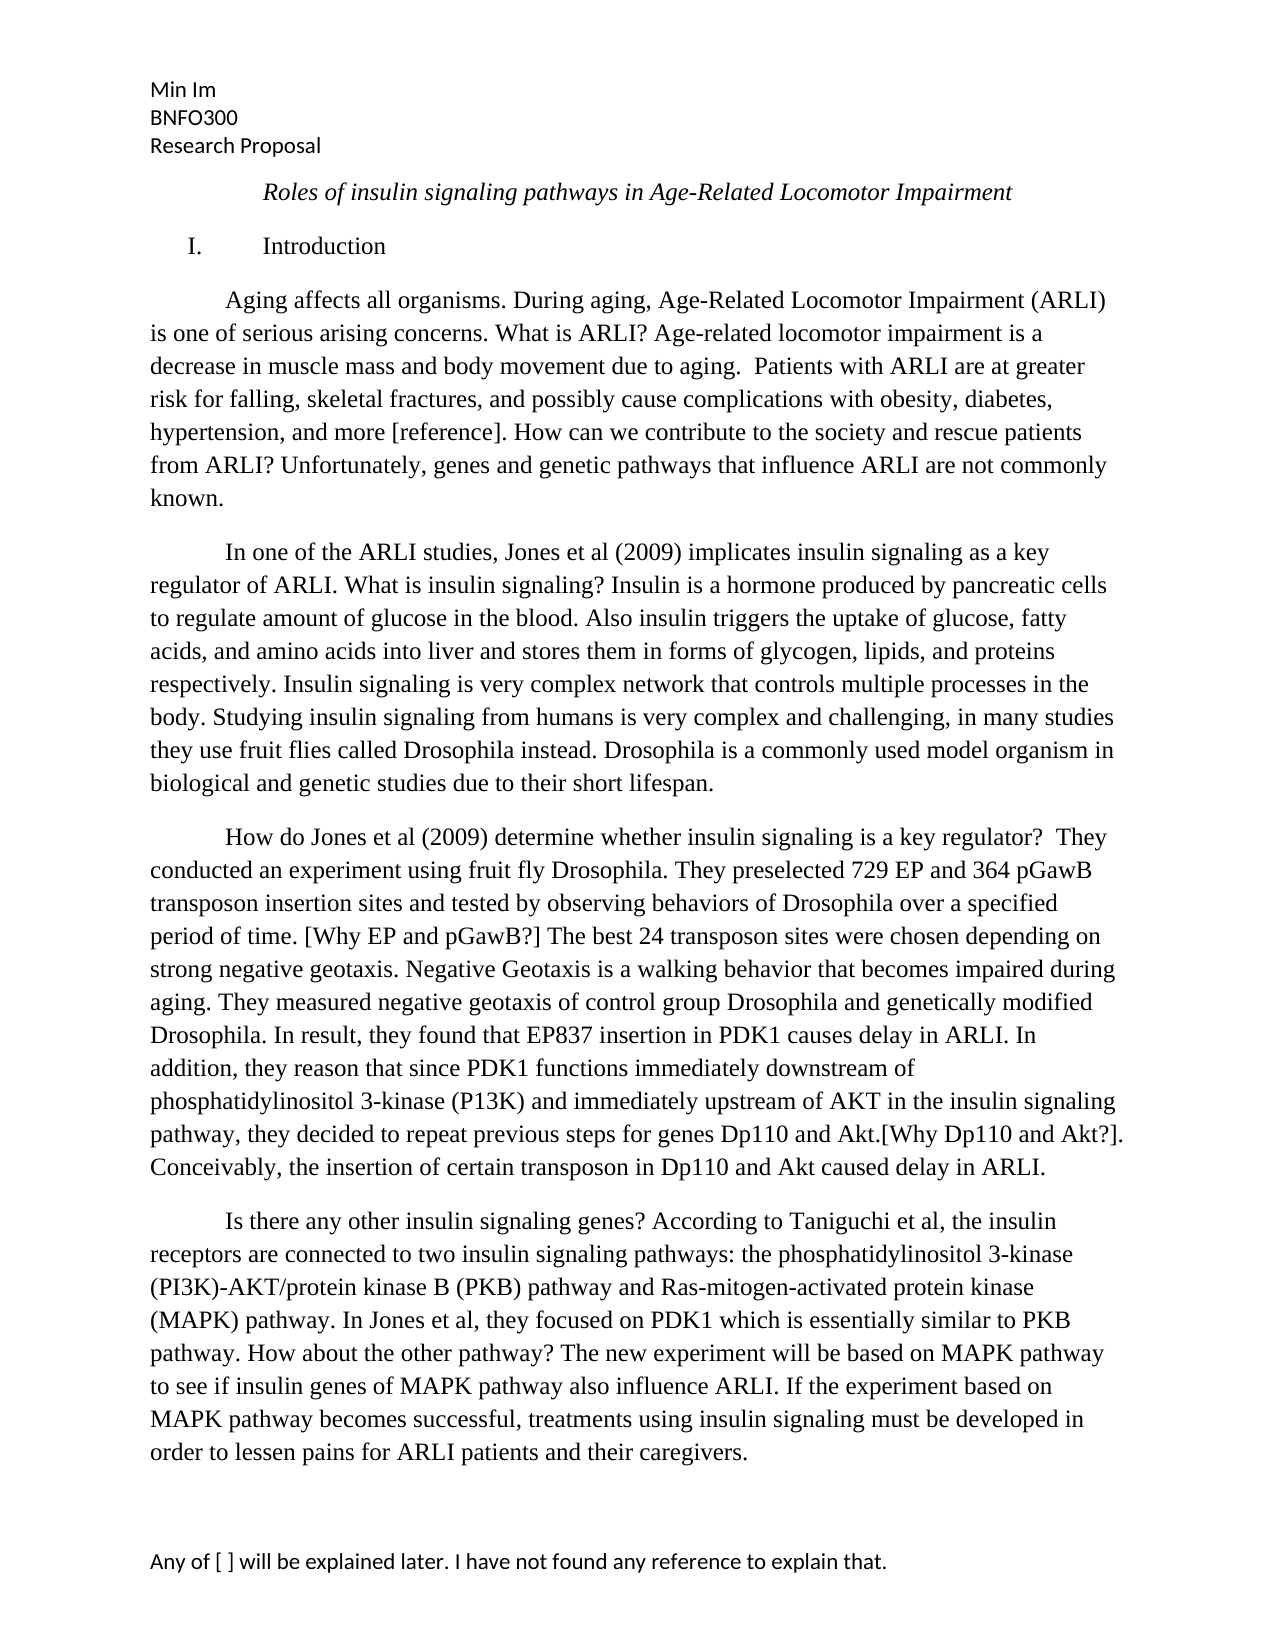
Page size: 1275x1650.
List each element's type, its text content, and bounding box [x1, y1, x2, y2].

list Introduction [187, 231, 1125, 260]
text Roles of insulin signaling pathways in Age-Related Locomotor Impairment [150, 177, 1125, 206]
text How do Jones et al (2009) determine whether insulin signaling is a key regulator? They conducted an experiment using fruit fly Drosophila. They preselected 729 EP and 364 pGawB transposon insertion sites and tested by observing behaviors of Drosophila over a specified period of time. [Why EP and pGawB?] The best 24 transposon sites were chosen depending on strong negative geotaxis. Negative Geotaxis is a walking behavior that becomes impaired during aging. They measured negative geotaxis of control group Drosophila and genetically modified Drosophila. In result, they found that EP837 insertion in PDK1 causes delay in ARLI. In addition, they reason that since PDK1 functions immediately downstream of phosphatidylinositol 3-kinase (P13K) and immediately upstream of AKT in the insulin signaling pathway, they decided to repeat previous steps for genes Dp110 and Akt.[Why Dp110 and Akt?]. Conceivably, the insertion of certain transposon in Dp110 and Akt caused delay in ARLI. [150, 822, 1125, 1181]
text Aging affects all organisms. During aging, Age-Related Locomotor Impairment (ARLI) is one of serious arising concerns. What is ARLI? Age-related locomotor impairment is a decrease in muscle mass and body movement due to aging. Patients with ARLI are at greater risk for falling, skeletal fractures, and possibly cause complications with obesity, diabetes, hypertension, and more [reference]. How can we contribute to the society and rescue patients from ARLI? Unfortunately, genes and genetic pathways that influence ARLI are not commonly known. [150, 285, 1125, 512]
text Is there any other insulin signaling genes? According to Taniguchi et al, the insulin receptors are connected to two insulin signaling pathways: the phosphatidylinositol 3-kinase (PI3K)-AKT/protein kinase B (PKB) pathway and Ras-mitogen-activated protein kinase (MAPK) pathway. In Jones et al, they focused on PDK1 which is essentially similar to PKB pathway. How about the other pathway? The new experiment will be based on MAPK pathway to see if insulin genes of MAPK pathway also influence ARLI. If the experiment based on MAPK pathway becomes successful, treatments using insulin signaling must be developed in order to lessen pains for ARLI patients and their caregivers. [150, 1206, 1125, 1466]
text In one of the ARLI studies, Jones et al (2009) implicates insulin signaling as a key regulator of ARLI. What is insulin signaling? Insulin is a hormone produced by pancreatic cells to regulate amount of glucose in the blood. Also insulin triggers the uptake of glucose, fatty acids, and amino acids into liver and stores them in forms of glycogen, lipids, and proteins respectively. Insulin signaling is very complex network that controls multiple processes in the body. Studying insulin signaling from humans is very complex and challenging, in many studies they use fruit flies called Drosophila instead. Drosophila is a commonly used model organism in biological and genetic studies due to their short lifespan. [150, 537, 1125, 797]
